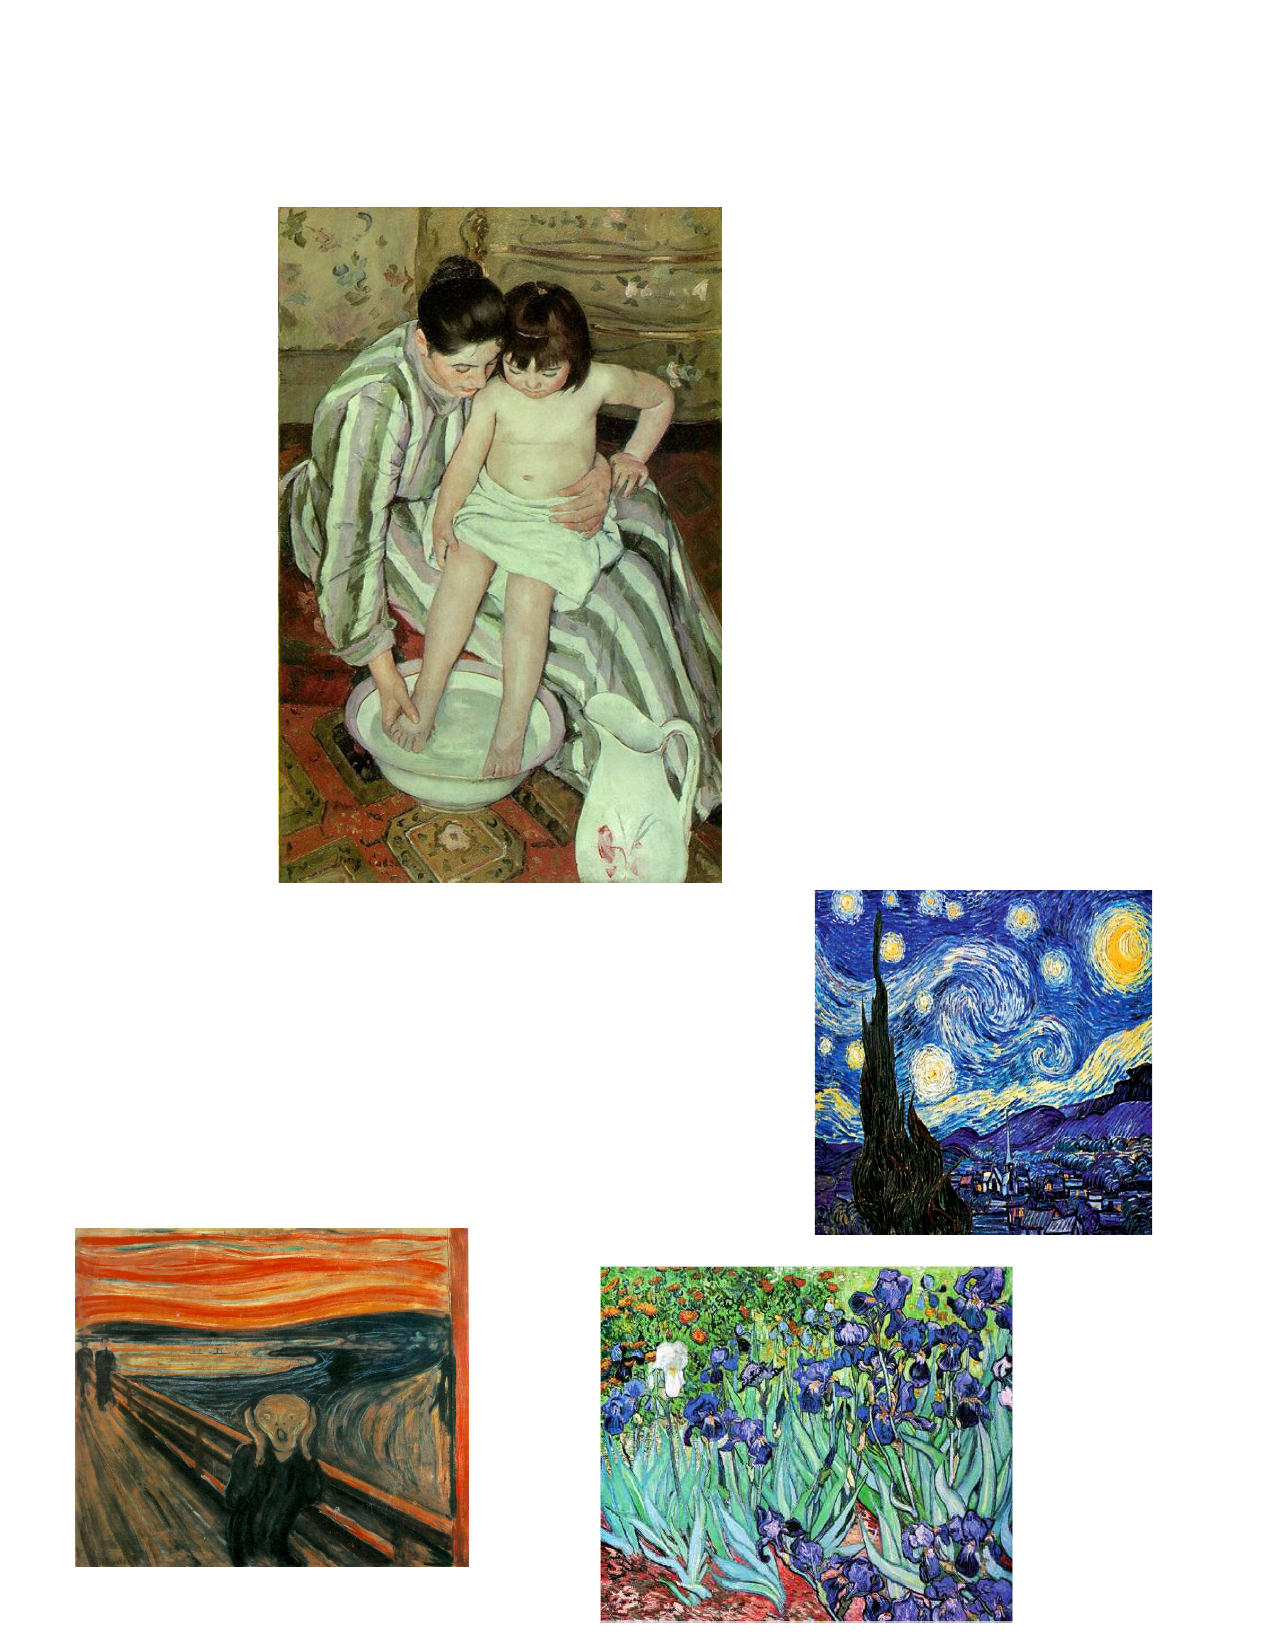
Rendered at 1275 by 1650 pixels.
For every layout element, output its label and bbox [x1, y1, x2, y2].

picture [600, 1266, 1013, 1623]
picture [814, 890, 1153, 1235]
picture [278, 207, 722, 883]
picture [75, 1228, 469, 1567]
